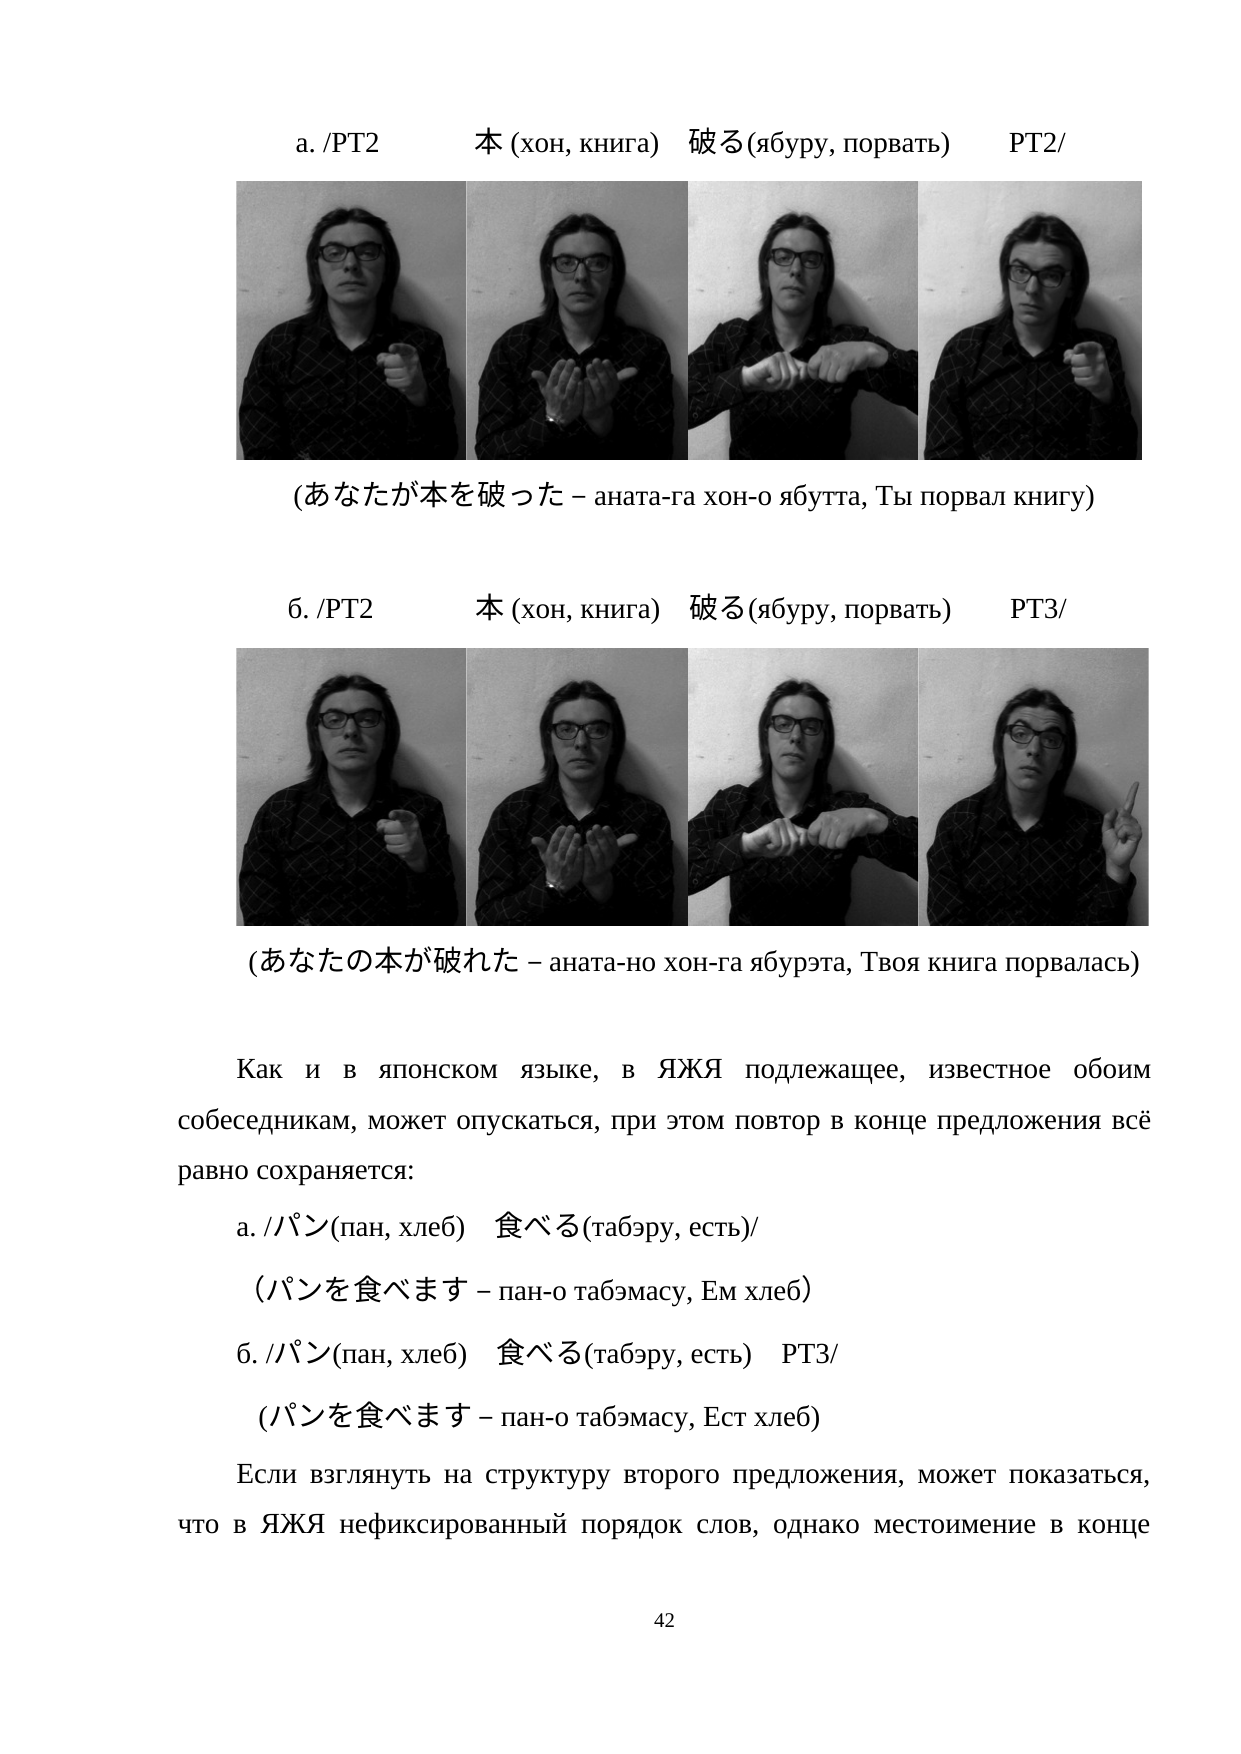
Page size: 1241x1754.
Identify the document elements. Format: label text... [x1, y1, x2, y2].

text а. /PT2 本 (хон, книга) 破る(ябуру, порвать) PT2/ [236, 118, 1152, 160]
text б. /パン(пан, хлеб) 食べる(табэру, есть) PT3/ [177, 1329, 1152, 1372]
text （パンを食べます – пан-о табэмасу, Ем хлеб） [177, 1266, 1152, 1308]
text а. /パン(пан, хлеб) 食べる(табэру, есть)/ [177, 1203, 1152, 1245]
text б. /PT2 本 (хон, книга) 破る(ябуру, порвать) PT3/ [177, 585, 1152, 627]
picture [236, 648, 1149, 926]
text Как и в японском языке, в ЯЖЯ подлежащее, известное обоим собеседникам, может опускаться, при этом повтор в конце предложения всё равно сохраняется: [177, 1052, 1152, 1186]
text (あなたの本が破れた – аната-но хон-га ябурэта, Твоя книга порвалась) [177, 938, 1152, 980]
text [177, 1456, 1152, 1540]
text (パンを食べます – пан-о табэмасу, Ест хлеб) [177, 1393, 1152, 1435]
text (あなたが本を破った – аната-га хон-о ябутта, Ты порвал книгу) [177, 471, 1152, 513]
picture [236, 181, 1142, 460]
